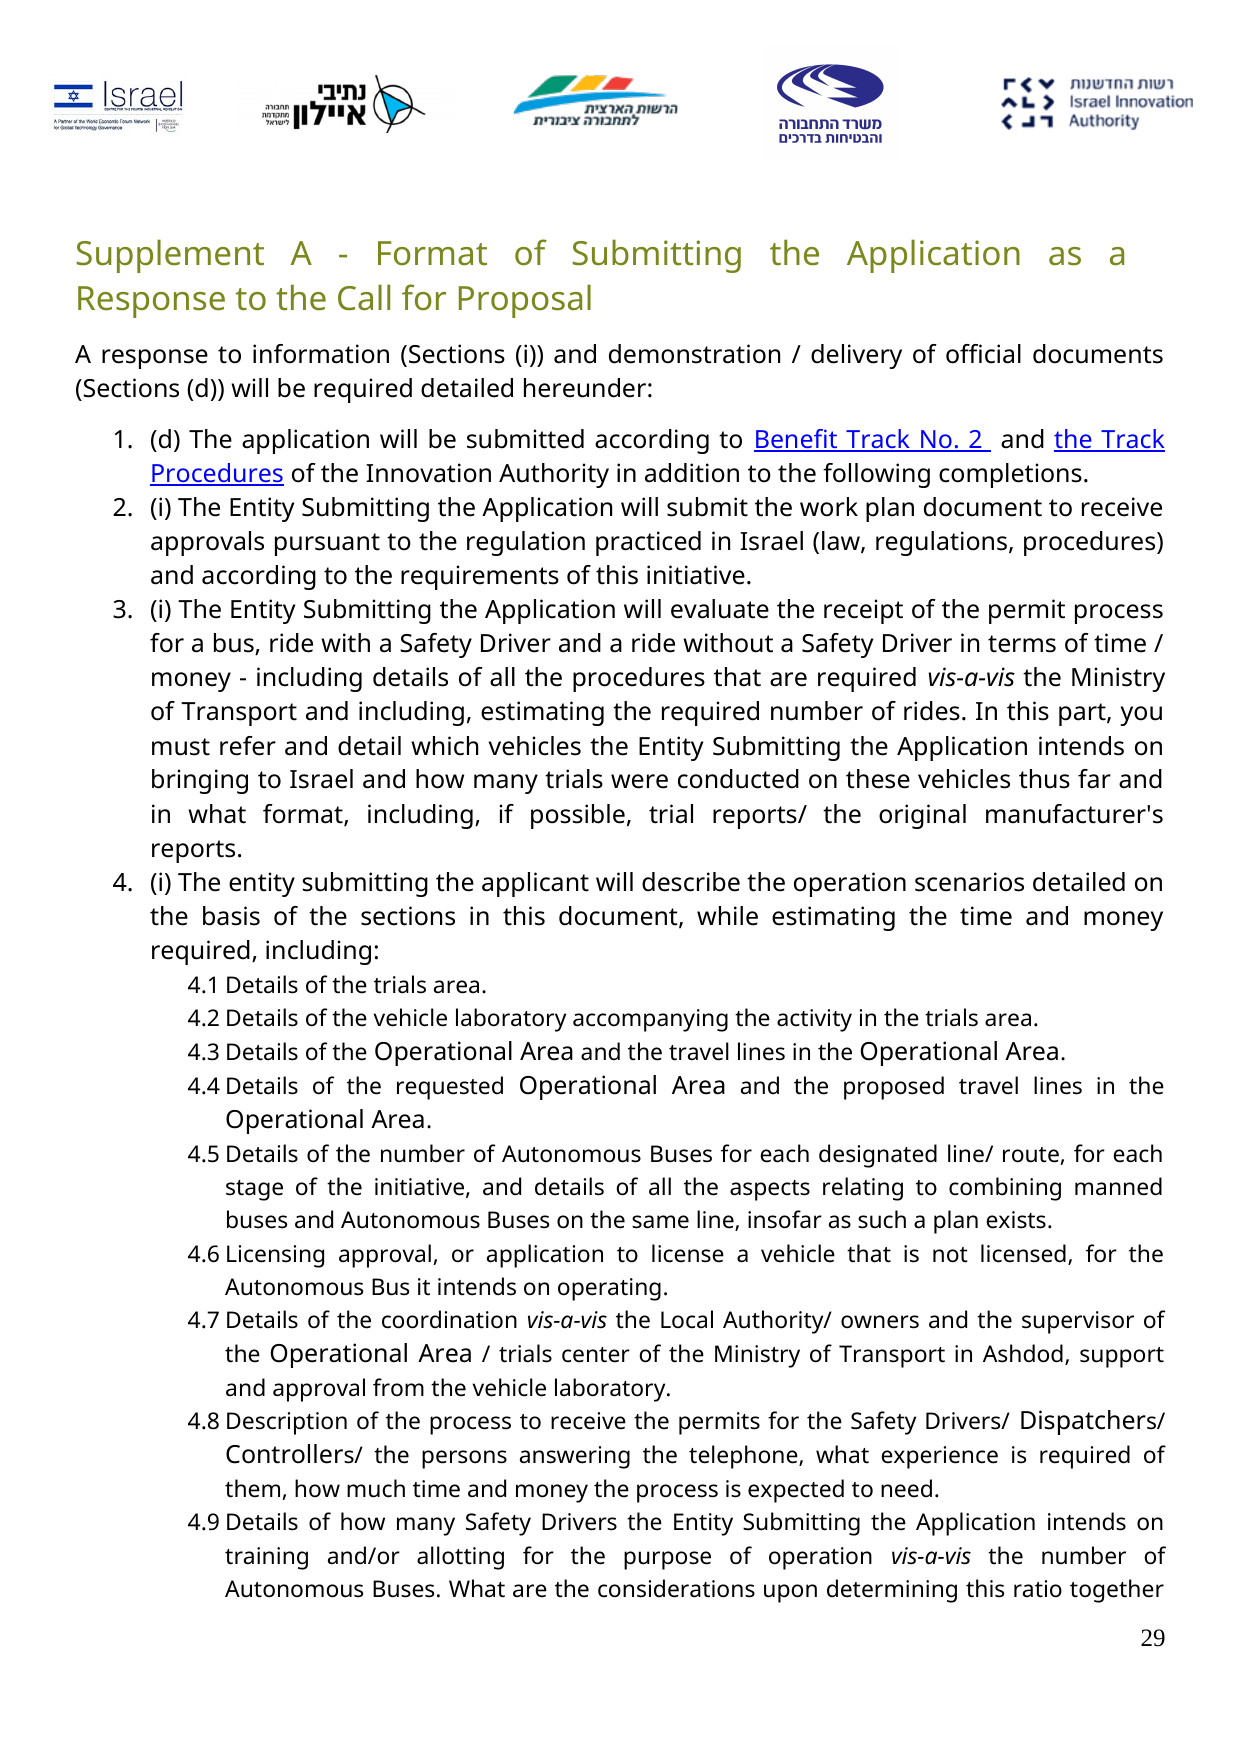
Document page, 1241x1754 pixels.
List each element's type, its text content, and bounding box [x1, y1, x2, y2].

list (i) The entity submitting the applicant will describe the operation scenarios detailed on the basis of the sections in this document, while estimating the time and money required, including: [112, 864, 1165, 967]
picture [50, 74, 187, 142]
text A response to information (Sections (i)) and demonstration / delivery of official documents (Sections (d)) will be required detailed hereunder: [75, 337, 1165, 405]
list Details of the requested Operational Area and the proposed travel lines in the Operational Area. [187, 1067, 1165, 1135]
picture [761, 45, 900, 160]
list (i) The Entity Submitting the Application will evaluate the receipt of the permit process for a bus, ride with a Safety Driver and a ride without a Safety Driver in terms of time / money - including details of all the procedures that are required vis-a-vis the Ministry of Transport and including, estimating the required number of rides. In this part, you must refer and detail which vehicles the Entity Submitting the Application intends on bringing to Israel and how many trials were conducted on these vehicles thus far and in what format, including, if possible, trial reports/ the original manufacturer's reports. [112, 592, 1165, 864]
list (d) The application will be submitted according to Benefit Track No. 2 and the Track Procedures of the Innovation Authority in addition to the following completions. [112, 422, 1165, 490]
list Details of the vehicle laboratory accompanying the activity in the trials area. [187, 1000, 1165, 1033]
list Details of the Operational Area and the travel lines in the Operational Area. [187, 1033, 1165, 1067]
list Details of the coordination vis-a-vis the Local Authority/ owners and the supervisor of the Operational Area / trials center of the Ministry of Transport in Ashdod, support and approval from the vehicle laboratory. [187, 1302, 1165, 1403]
list Description of the process to receive the permits for the Safety Drivers/ Dispatchers/ Controllers/ the persons answering the telephone, what experience is required of them, how much time and money the process is expected to need. [187, 1403, 1165, 1504]
list Licensing approval, or application to license a vehicle that is not licensed, for the Autonomous Bus it intends on operating. [187, 1235, 1165, 1302]
picture [988, 61, 1202, 137]
list Details of the trials area. [187, 967, 1165, 1000]
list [187, 1504, 1165, 1604]
picture [513, 22, 678, 179]
list (i) The Entity Submitting the Application will submit the work plan document to receive approvals pursuant to the regulation practiced in Israel (law, regulations, procedures) and according to the requirements of this initiative. [112, 490, 1165, 592]
subtitle Supplement A - Format of Submitting the Application as a Response to the Call for Proposal [75, 229, 1128, 320]
list Details of the number of Autonomous Buses for each designated line/ route, for each stage of the initiative, and details of all the aspects relating to combining manned buses and Autonomous Buses on the same line, insofar as such a plan exists. [187, 1135, 1165, 1235]
picture [233, 74, 456, 133]
